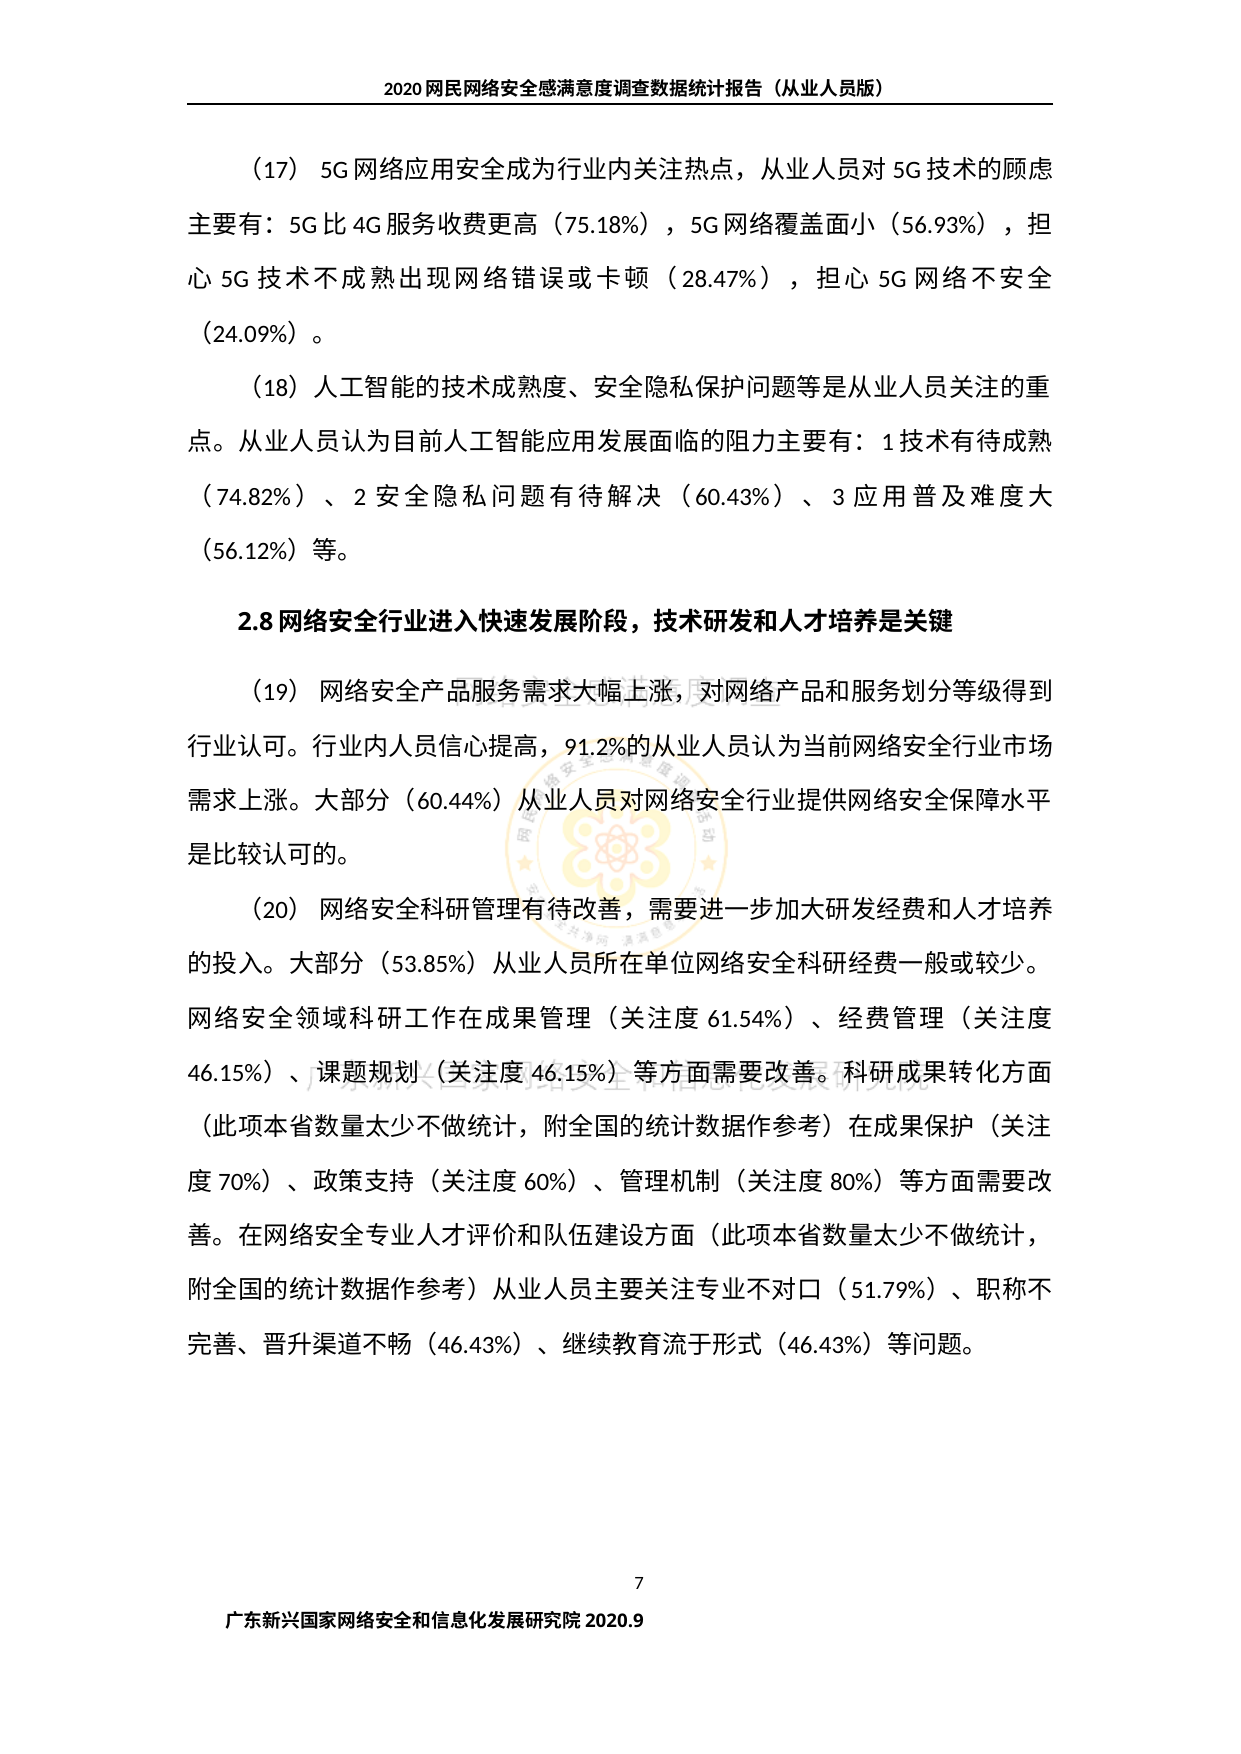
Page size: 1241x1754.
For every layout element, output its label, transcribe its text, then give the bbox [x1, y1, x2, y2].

text （20） 网络安全科研管理有待改善，需要进一步加大研发经费和人才培养的投入。大部分（53.85%）从业人员所在单位网络安全科研经费一般或较少。网络安全领域科研工作在成果管理（关注度61.54%）、经费管理（关注度46.15%）、课题规划（关注度46.15%）等方面需要改善。科研成果转化方面（此项本省数量太少不做统计，附全国的统计数据作参考）在成果保护（关注度70%）、政策支持（关注度60%）、管理机制（关注度80%）等方面需要改善。在网络安全专业人才评价和队伍建设方面（此项本省数量太少不做统计，附全国的统计数据作参考）从业人员主要关注专业不对口（51.79%）、职称不完善、晋升渠道不畅（46.43%）、继续教育流于形式（46.43%）等问题。 [187, 889, 1053, 1361]
text （18）人工智能的技术成熟度、安全隐私保护问题等是从业人员关注的重点。从业人员认为目前人工智能应用发展面临的阻力主要有：1技术有待成熟（74.82%）、2安全隐私问题有待解决（60.43%）、3应用普及难度大（56.12%）等。 [187, 367, 1053, 567]
subtitle 2.8网络安全行业进入快速发展阶段，技术研发和人才培养是关键 [187, 601, 1053, 637]
text （17） 5G网络应用安全成为行业内关注热点，从业人员对5G技术的顾虑主要有：5G比4G服务收费更高（75.18%），5G网络覆盖面小（56.93%），担心5G技术不成熟出现网络错误或卡顿（28.47%），担心5G网络不安全（24.09%）。 [187, 150, 1053, 349]
text （19） 网络安全产品服务需求大幅上涨，对网络产品和服务划分等级得到行业认可。行业内人员信心提高，91.2%的从业人员认为当前网络安全行业市场需求上涨。大部分（60.44%）从业人员对网络安全行业提供网络安全保障水平是比较认可的。 [187, 672, 1053, 871]
